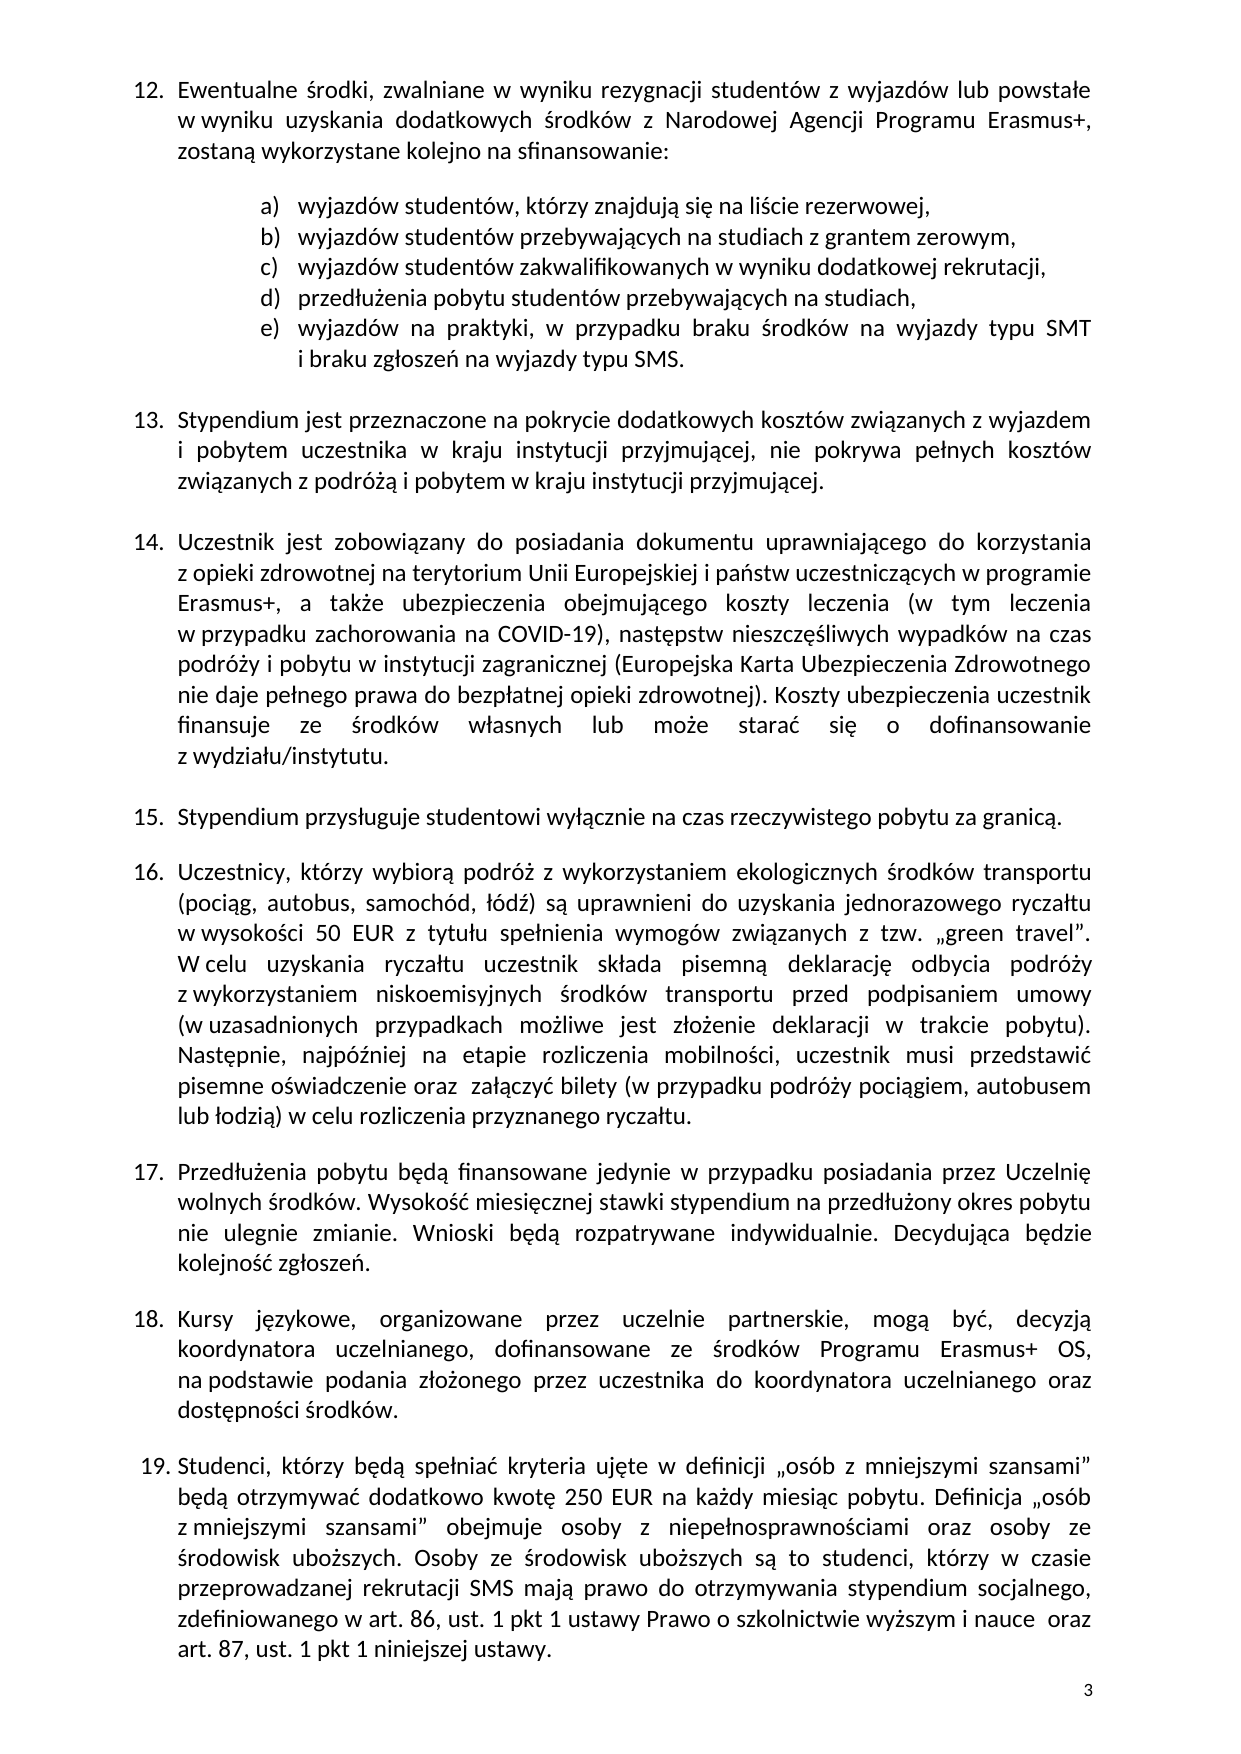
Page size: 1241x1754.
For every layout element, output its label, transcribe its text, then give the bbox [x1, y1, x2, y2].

list Przedłużenia pobytu będą finansowane jedynie w przypadku posiadania przez Uczelnię wolnych środków. Wysokość miesięcznej stawki stypendium na przedłużony okres pobytu nie ulegnie zmianie. Wnioski będą rozpatrywane indywidualnie. Decydująca będzie kolejność zgłoszeń. [133, 1156, 1093, 1278]
list wyjazdów na praktyki, w przypadku braku środków na wyjazdy typu SMT i braku zgłoszeń na wyjazdy typu SMS. [260, 312, 1093, 373]
list Stypendium jest przeznaczone na pokrycie dodatkowych kosztów związanych z wyjazdem i pobytem uczestnika w kraju instytucji przyjmującej, nie pokrywa pełnych kosztów związanych z podróżą i pobytem w kraju instytucji przyjmującej. [133, 404, 1093, 496]
list Uczestnik jest zobowiązany do posiadania dokumentu uprawniającego do korzystania z opieki zdrowotnej na terytorium Unii Europejskiej i państw uczestniczących w programie Erasmus+, a także ubezpieczenia obejmującego koszty leczenia (w tym leczenia w przypadku zachorowania na COVID-19), następstw nieszczęśliwych wypadków na czas podróży i pobytu w instytucji zagranicznej (Europejska Karta Ubezpieczenia Zdrowotnego nie daje pełnego prawa do bezpłatnej opieki zdrowotnej). Koszty ubezpieczenia uczestnik finansuje ze środków własnych lub może starać się o dofinansowanie z wydziału/instytutu. [133, 526, 1093, 770]
list Uczestnicy, którzy wybiorą podróż z wykorzystaniem ekologicznych środków transportu (pociąg, autobus, samochód, łódź) są uprawnieni do uzyskania jednorazowego ryczałtu w wysokości 50 EUR z tytułu spełnienia wymogów związanych z tzw. „green travel”. W celu uzyskania ryczałtu uczestnik składa pisemną deklarację odbycia podróży z wykorzystaniem niskoemisyjnych środków transportu przed podpisaniem umowy (w uzasadnionych przypadkach możliwe jest złożenie deklaracji w trakcie pobytu). Następnie, najpóźniej na etapie rozliczenia mobilności, uczestnik musi przedstawić pisemne oświadczenie oraz załączyć bilety (w przypadku podróży pociągiem, autobusem lub łodzią) w celu rozliczenia przyznanego ryczałtu. [133, 856, 1093, 1131]
list wyjazdów studentów, którzy znajdują się na liście rezerwowej, [260, 190, 1093, 221]
list przedłużenia pobytu studentów przebywających na studiach, [260, 282, 1093, 312]
list Ewentualne środki, zwalniane w wyniku rezygnacji studentów z wyjazdów lub powstałe w wyniku uzyskania dodatkowych środków z Narodowej Agencji Programu Erasmus+, zostaną wykorzystane kolejno na sfinansowanie: [133, 74, 1093, 165]
list wyjazdów studentów przebywających na studiach z grantem zerowym, [260, 221, 1093, 251]
list Stypendium przysługuje studentowi wyłącznie na czas rzeczywistego pobytu za granicą. [133, 801, 1093, 831]
list wyjazdów studentów zakwalifikowanych w wyniku dodatkowej rekrutacji, [260, 251, 1093, 282]
list Kursy językowe, organizowane przez uczelnie partnerskie, mogą być, decyzją koordynatora uczelnianego, dofinansowane ze środków Programu Erasmus+ OS, na podstawie podania złożonego przez uczestnika do koordynatora uczelnianego oraz dostępności środków. [133, 1303, 1093, 1425]
list Studenci, którzy będą spełniać kryteria ujęte w definicji „osób z mniejszymi szansami” będą otrzymywać dodatkowo kwotę 250 EUR na każdy miesiąc pobytu. Definicja „osób z mniejszymi szansami” obejmuje osoby z niepełnosprawnościami oraz osoby ze środowisk uboższych. Osoby ze środowisk uboższych są to studenci, którzy w czasie przeprowadzanej rekrutacji SMS mają prawo do otrzymywania stypendium socjalnego, zdefiniowanego w art. 86, ust. 1 pkt 1 ustawy Prawo o szkolnictwie wyższym i nauce oraz art. 87, ust. 1 pkt 1 niniejszej ustawy. [140, 1450, 1093, 1664]
